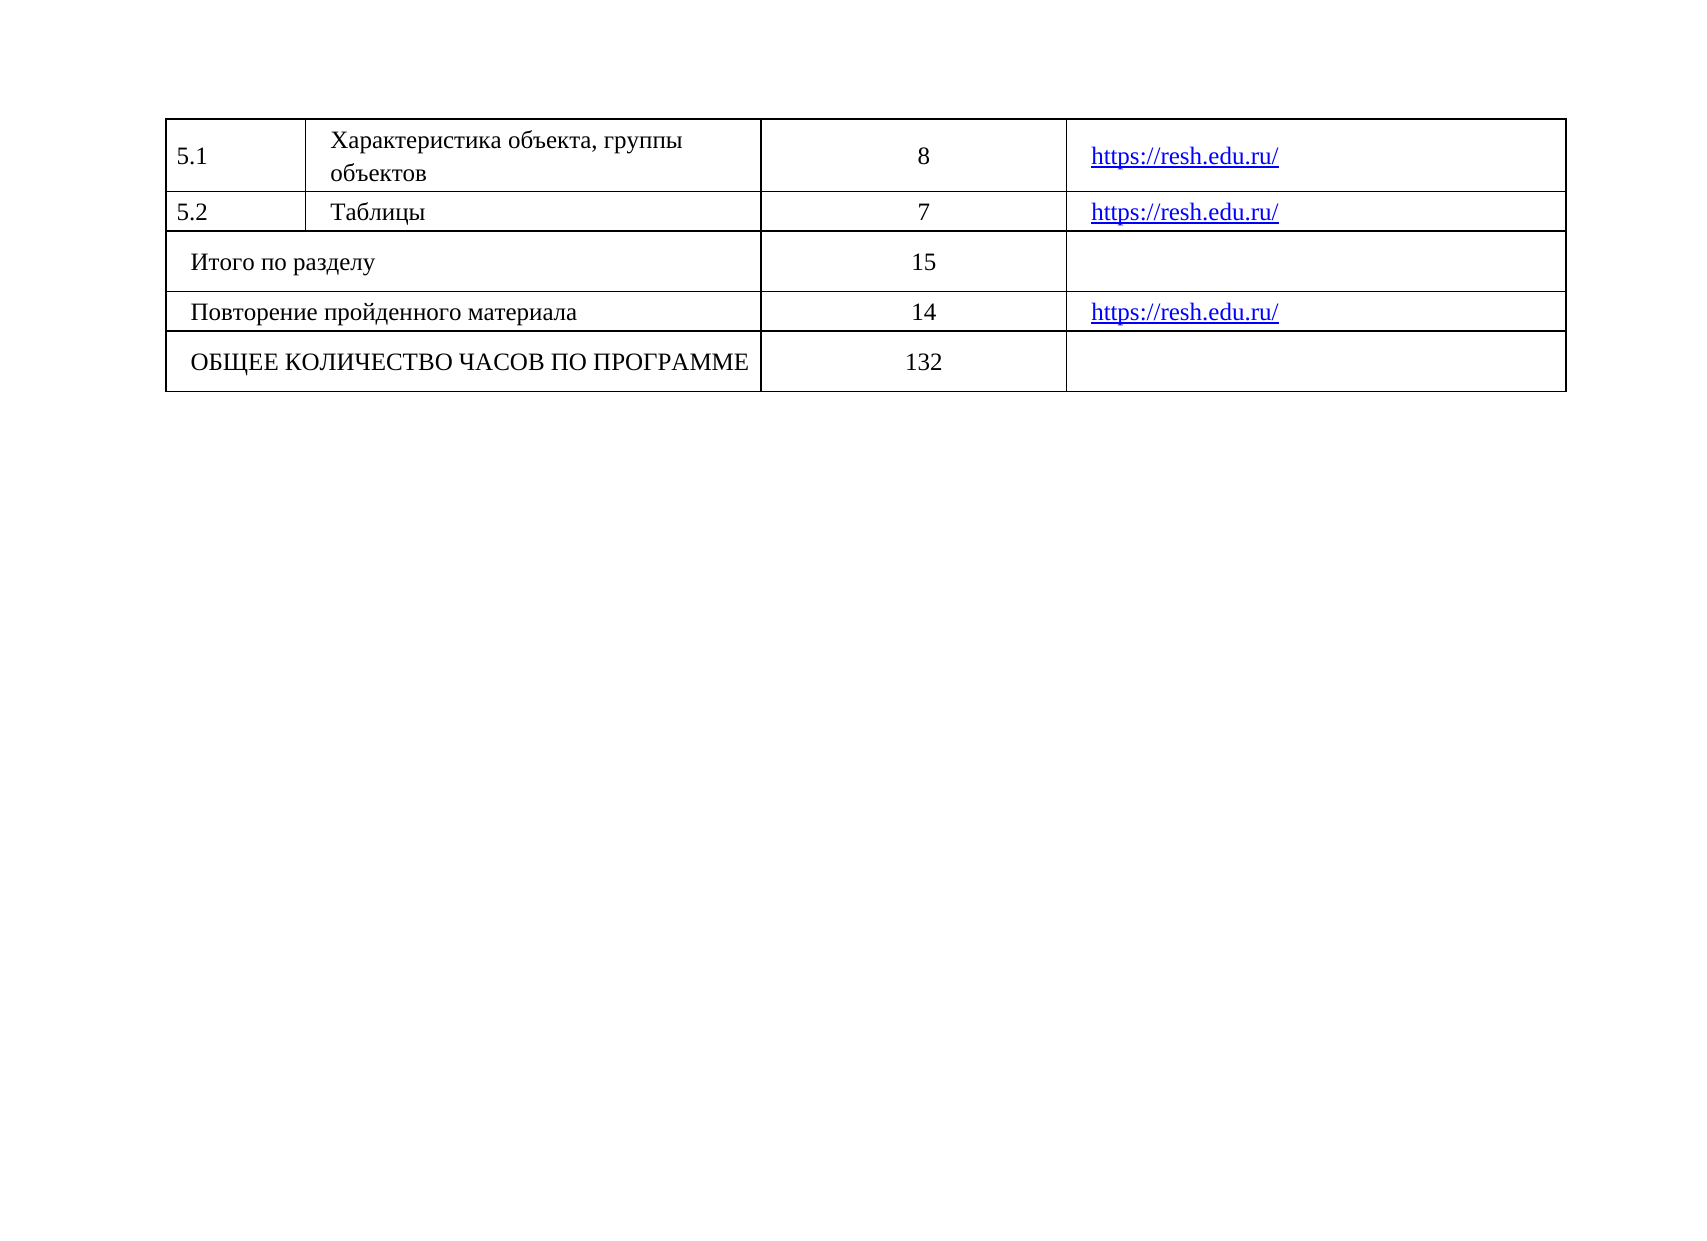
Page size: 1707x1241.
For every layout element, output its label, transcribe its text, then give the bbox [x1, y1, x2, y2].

table_cell [1067, 232, 1565, 291]
table_cell Итого по разделу [167, 232, 760, 291]
table_cell 5.2 [167, 192, 305, 230]
table_cell 8 [762, 120, 1066, 191]
table_cell 7 [762, 192, 1066, 230]
table_cell Повторение пройденного материала [167, 292, 760, 330]
table_cell https://resh.edu.ru/ [1067, 192, 1565, 230]
table_cell 132 [762, 332, 1066, 391]
table_cell ОБЩЕЕ КОЛИЧЕСТВО ЧАСОВ ПО ПРОГРАММЕ [167, 332, 760, 391]
table_cell https://resh.edu.ru/ [1067, 292, 1565, 330]
table_cell 5.1 [167, 120, 305, 191]
table_cell https://resh.edu.ru/ [1067, 120, 1565, 191]
table_cell [1067, 332, 1565, 391]
table_cell 15 [762, 232, 1066, 291]
table_cell 14 [762, 292, 1066, 330]
table_cell Таблицы [306, 192, 760, 230]
table_cell Характеристика объекта, группы объектов [306, 120, 760, 191]
